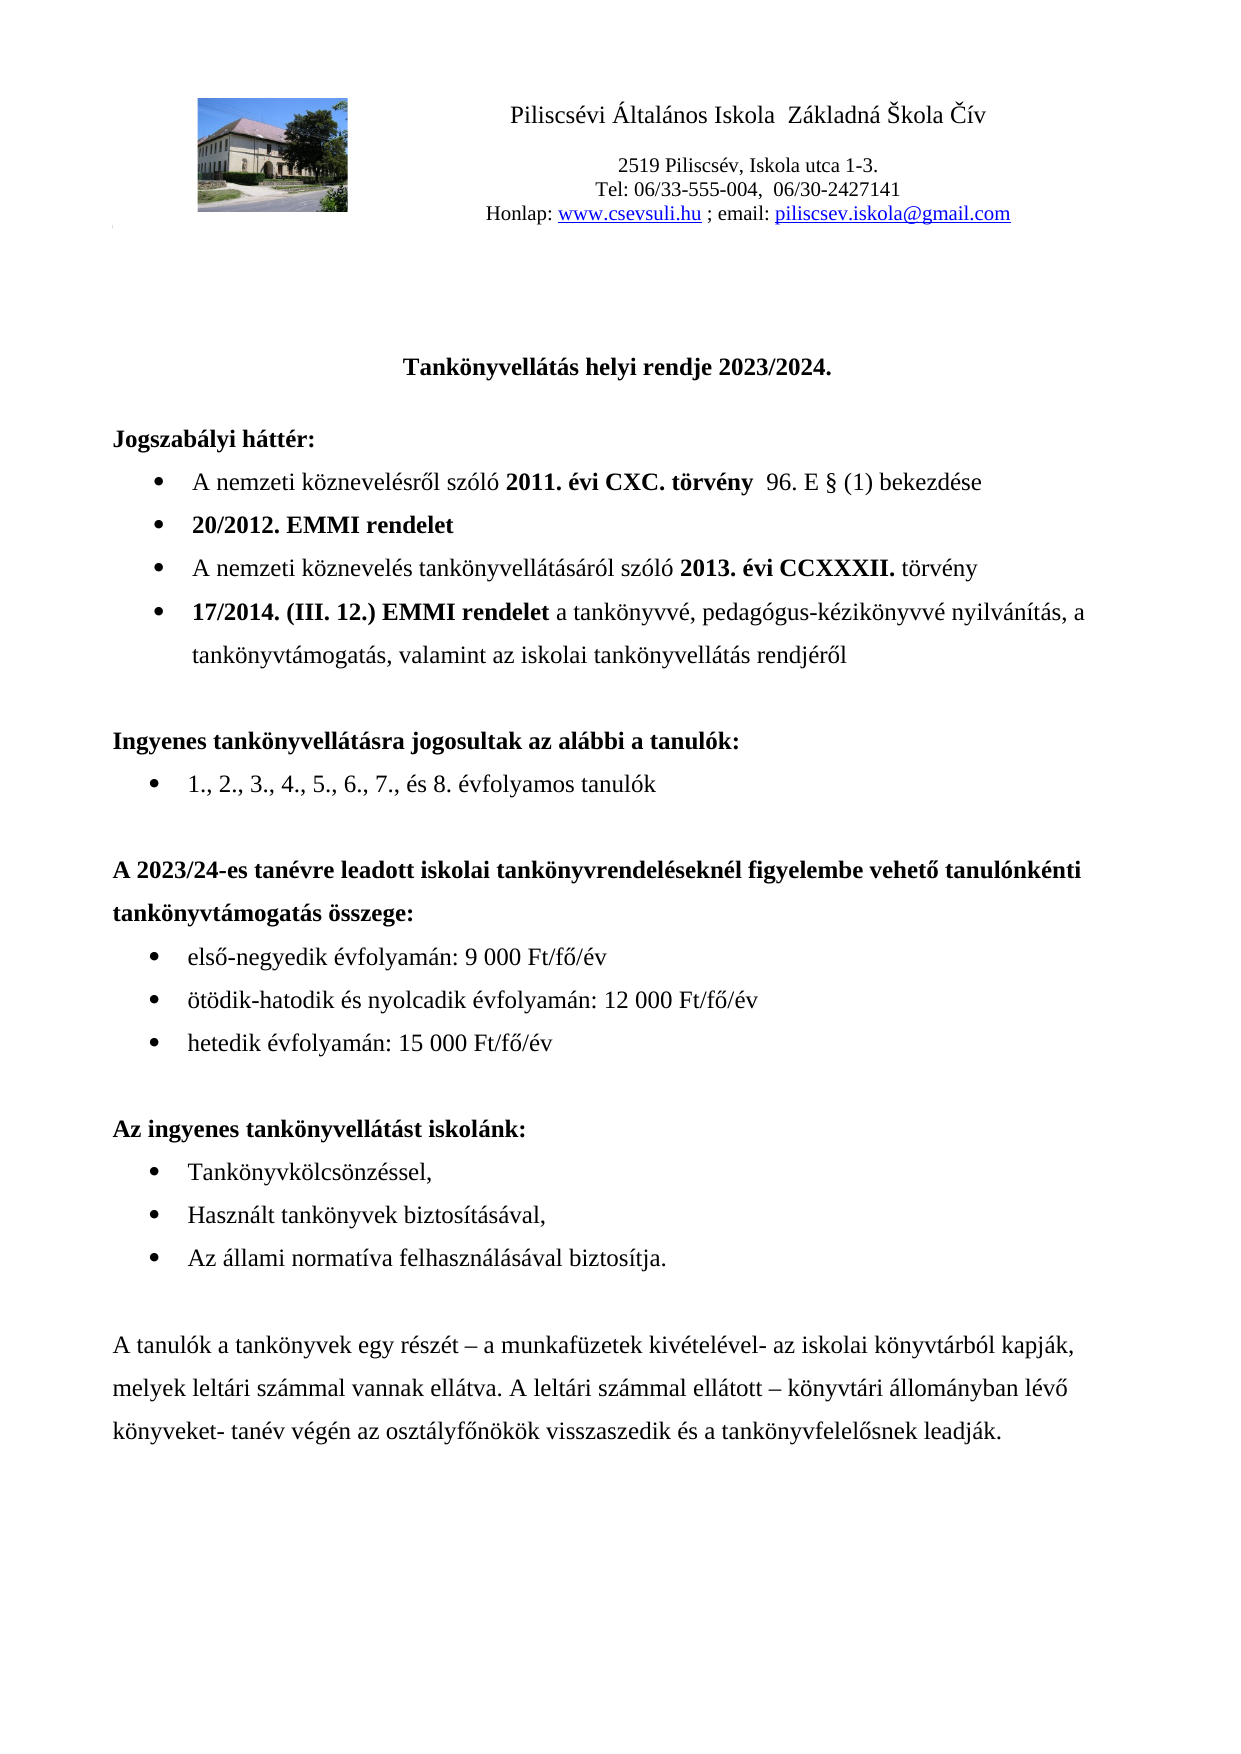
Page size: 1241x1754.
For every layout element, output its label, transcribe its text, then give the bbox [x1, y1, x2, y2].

text A 2023/24-es tanévre leadott iskolai tankönyvrendeléseknél figyelembe vehető tanulónkénti tankönyvtámogatás összege: [112, 855, 1128, 927]
text A tanulók a tankönyvek egy részét – a munkafüzetek kivételével- az iskolai könyvtárból kapják, melyek leltári számmal vannak ellátva. A leltári számmal ellátott – könyvtári állományban lévő könyveket- tanév végén az osztályfőnökök visszaszedik és a tankönyvfelelősnek leadják. [112, 1330, 1128, 1445]
list 20/2012. EMMI rendelet [154, 510, 1128, 539]
list Használt tankönyvek biztosításával, [150, 1200, 1128, 1229]
list hetedik évfolyamán: 15 000 Ft/fő/év [150, 1028, 1128, 1057]
text Tankönyvellátás helyi rendje 2023/2024. [112, 352, 1122, 381]
list 1., 2., 3., 4., 5., 6., 7., és 8. évfolyamos tanulók [150, 769, 1128, 798]
text Jogszabályi háttér: [112, 424, 1128, 453]
table_header Piliscsévi Általános Iskola Základná Škola Čív 2519 Piliscsév, Iskola utca 1-3. Tel: 06/33-555-004, 06/30-2427141 Honlap: www.csevsuli.hu ; email: piliscsev.iskola@gmail.com [374, 74, 1127, 225]
text Ingyenes tankönyvellátásra jogosultak az alábbi a tanulók: [112, 726, 1128, 755]
table_header [112, 74, 374, 225]
list A nemzeti köznevelésről szóló 2011. évi CXC. törvény 96. E § (1) bekezdése [154, 467, 1128, 496]
list ötödik-hatodik és nyolcadik évfolyamán: 12 000 Ft/fő/év [150, 985, 1128, 1013]
list 17/2014. (III. 12.) EMMI rendelet a tankönyvvé, pedagógus-kézikönyvvé nyilvánítás, a tankönyvtámogatás, valamint az iskolai tankönyvellátás rendjéről [154, 597, 1128, 668]
list Tankönyvkölcsönzéssel, [150, 1157, 1128, 1186]
list A nemzeti köznevelés tankönyvellátásáról szóló 2013. évi CCXXXII. törvény [154, 553, 1128, 582]
list első-negyedik évfolyamán: 9 000 Ft/fő/év [150, 942, 1128, 970]
list Az állami normatíva felhasználásával biztosítja. [150, 1243, 1128, 1272]
picture [197, 98, 348, 212]
text Az ingyenes tankönyvellátást iskolánk: [112, 1114, 1128, 1143]
